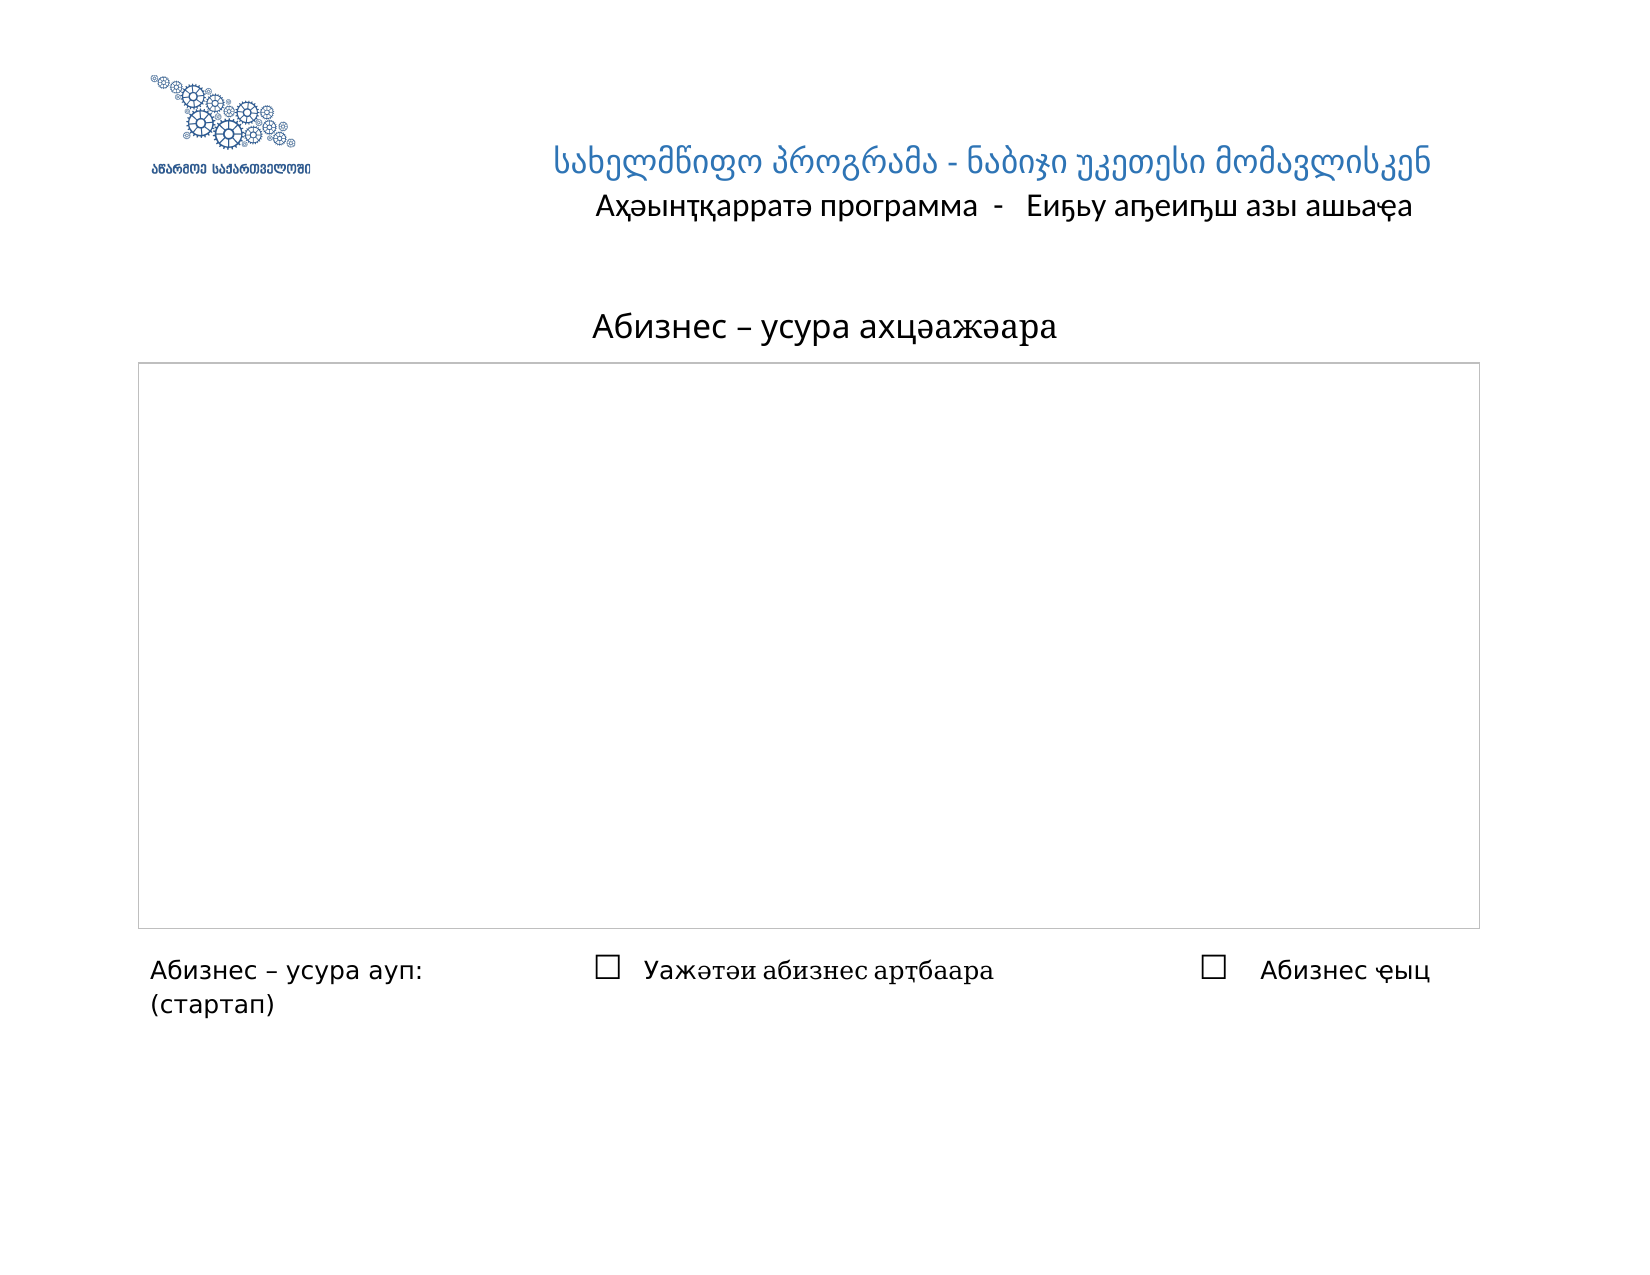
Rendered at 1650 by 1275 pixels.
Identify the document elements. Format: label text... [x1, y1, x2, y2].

table_header [139, 364, 1479, 928]
text Абизнес – усура ауп: Уажәтәи абизнес арҭбаара Абизнес ҿыц (стартап) [150, 427, 1500, 1019]
picture [150, 75, 311, 174]
text Аҳәынҭқарратә программа - Еиҕьу аҧеиҧш азы ашьаҿа [150, 184, 1500, 224]
text Абизнес – усура ахцәажәара [150, 303, 1500, 348]
